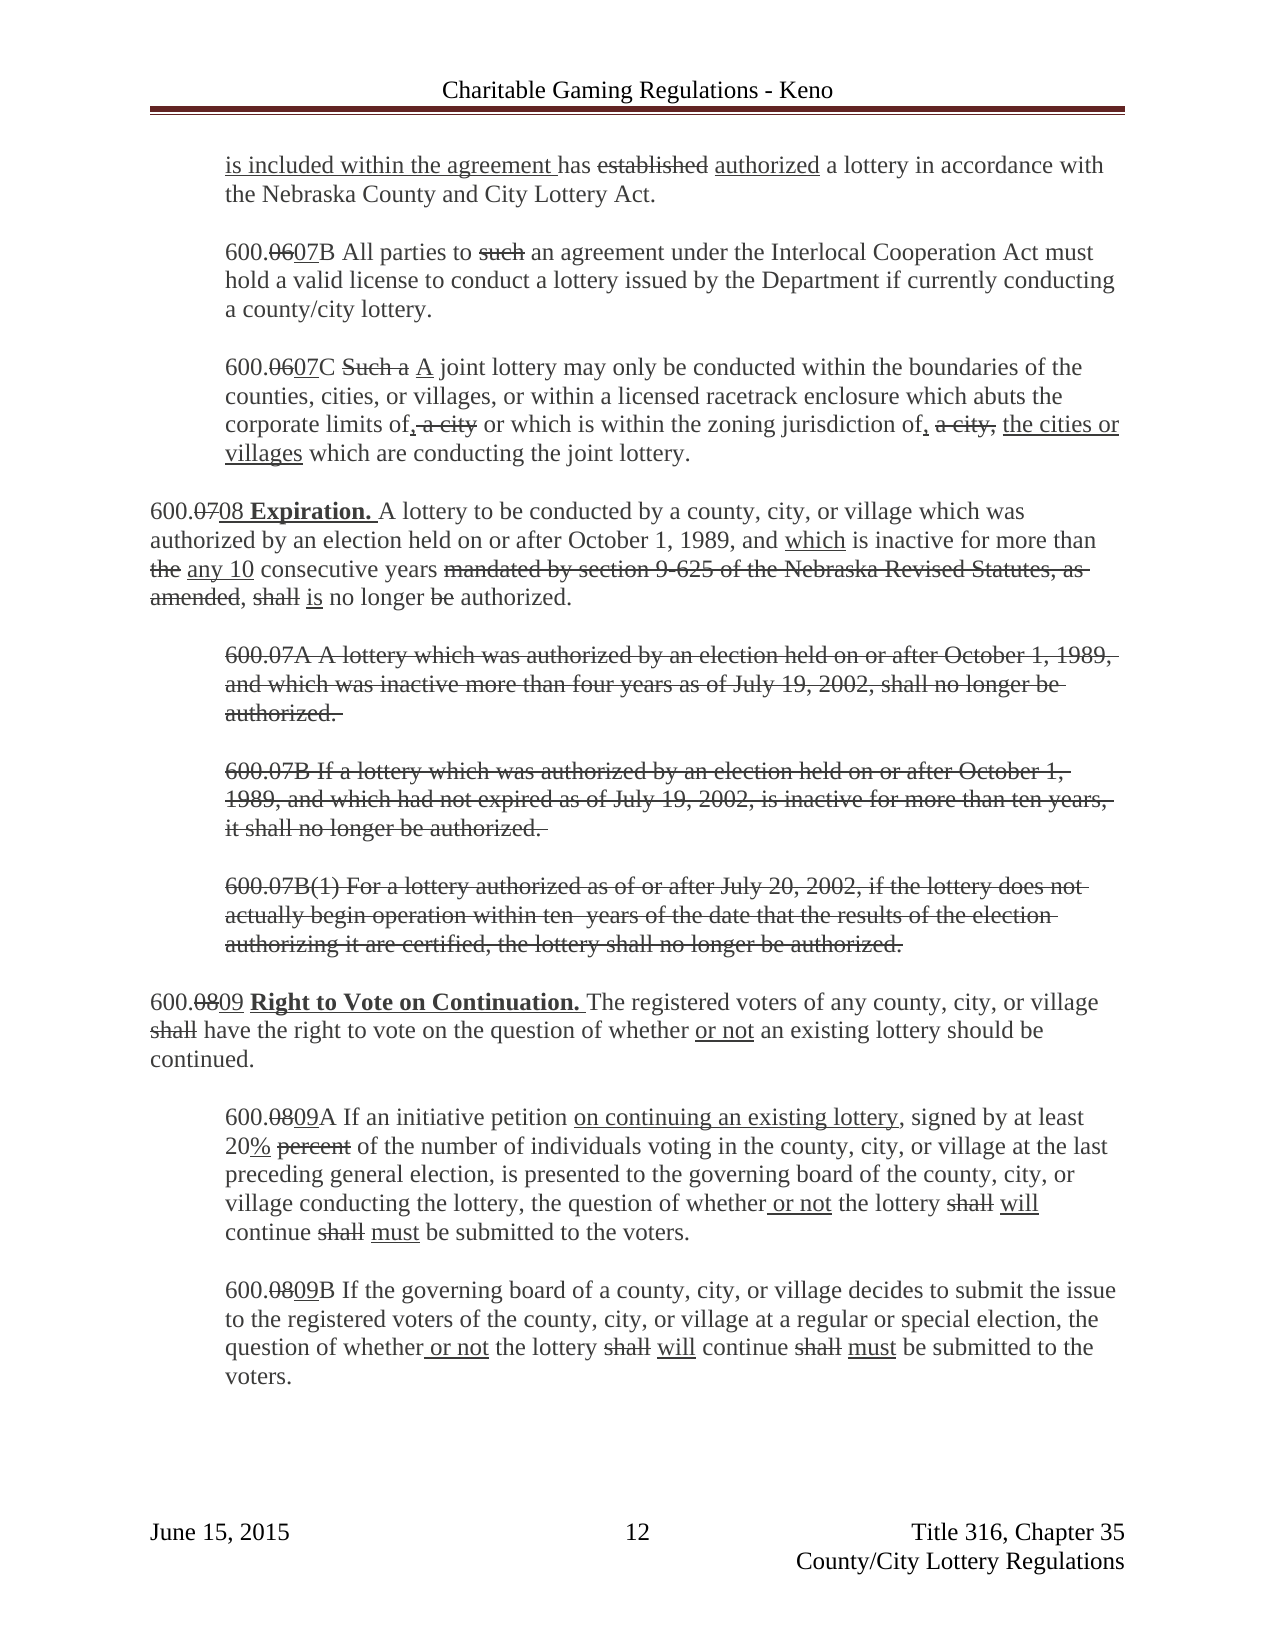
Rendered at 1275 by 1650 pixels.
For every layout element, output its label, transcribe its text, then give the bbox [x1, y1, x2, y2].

text 600.0607C Such a A joint lottery may only be conducted within the boundaries of the counties, cities, or villages, or within a licensed racetrack enclosure which abuts the corporate limits of, a city or which is within the zoning jurisdiction of, a city, the cities or villages which are conducting the joint lottery. [225, 352, 1125, 467]
text 600.0607B All parties to such an agreement under the Interlocal Cooperation Act must hold a valid license to conduct a lottery issued by the Department if currently conducting a county/city lottery. [225, 237, 1125, 323]
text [225, 150, 1125, 207]
text 600.0809 Right to Vote on Continuation. The registered voters of any county, city, or village shall have the right to vote on the question of whether or not an existing lottery should be continued. [150, 987, 1125, 1073]
text 600.07A A lottery which was authorized by an election held on or after October 1, 1989, and which was inactive more than four years as of July 19, 2002, shall no longer be authorized. [225, 640, 1125, 727]
text 600.0708 Expiration. A lottery to be conducted by a county, city, or village which was authorized by an election held on or after October 1, 1989, and which is inactive for more than the any 10 consecutive years mandated by section 9-625 of the Nebraska Revised Statutes, as amended, shall is no longer be authorized. [150, 496, 1125, 611]
text 600.07B(1) For a lottery authorized as of or after July 20, 2002, if the lottery does not actually begin operation within ten years of the date that the results of the election authorizing it are certified, the lottery shall no longer be authorized. [225, 871, 1125, 957]
text 600.0809B If the governing board of a county, city, or village decides to submit the issue to the registered voters of the county, city, or village at a regular or special election, the question of whether or not the lottery shall will continue shall must be submitted to the voters. [225, 1275, 1125, 1390]
text 600.0809A If an initiative petition on continuing an existing lottery, signed by at least 20% percent of the number of individuals voting in the county, city, or village at the last preceding general election, is presented to the governing board of the county, city, or village conducting the lottery, the question of whether or not the lottery shall will continue shall must be submitted to the voters. [225, 1102, 1125, 1246]
text 600.07B If a lottery which was authorized by an election held on or after October 1, 1989, and which had not expired as of July 19, 2002, is inactive for more than ten years, it shall no longer be authorized. [225, 756, 1125, 842]
